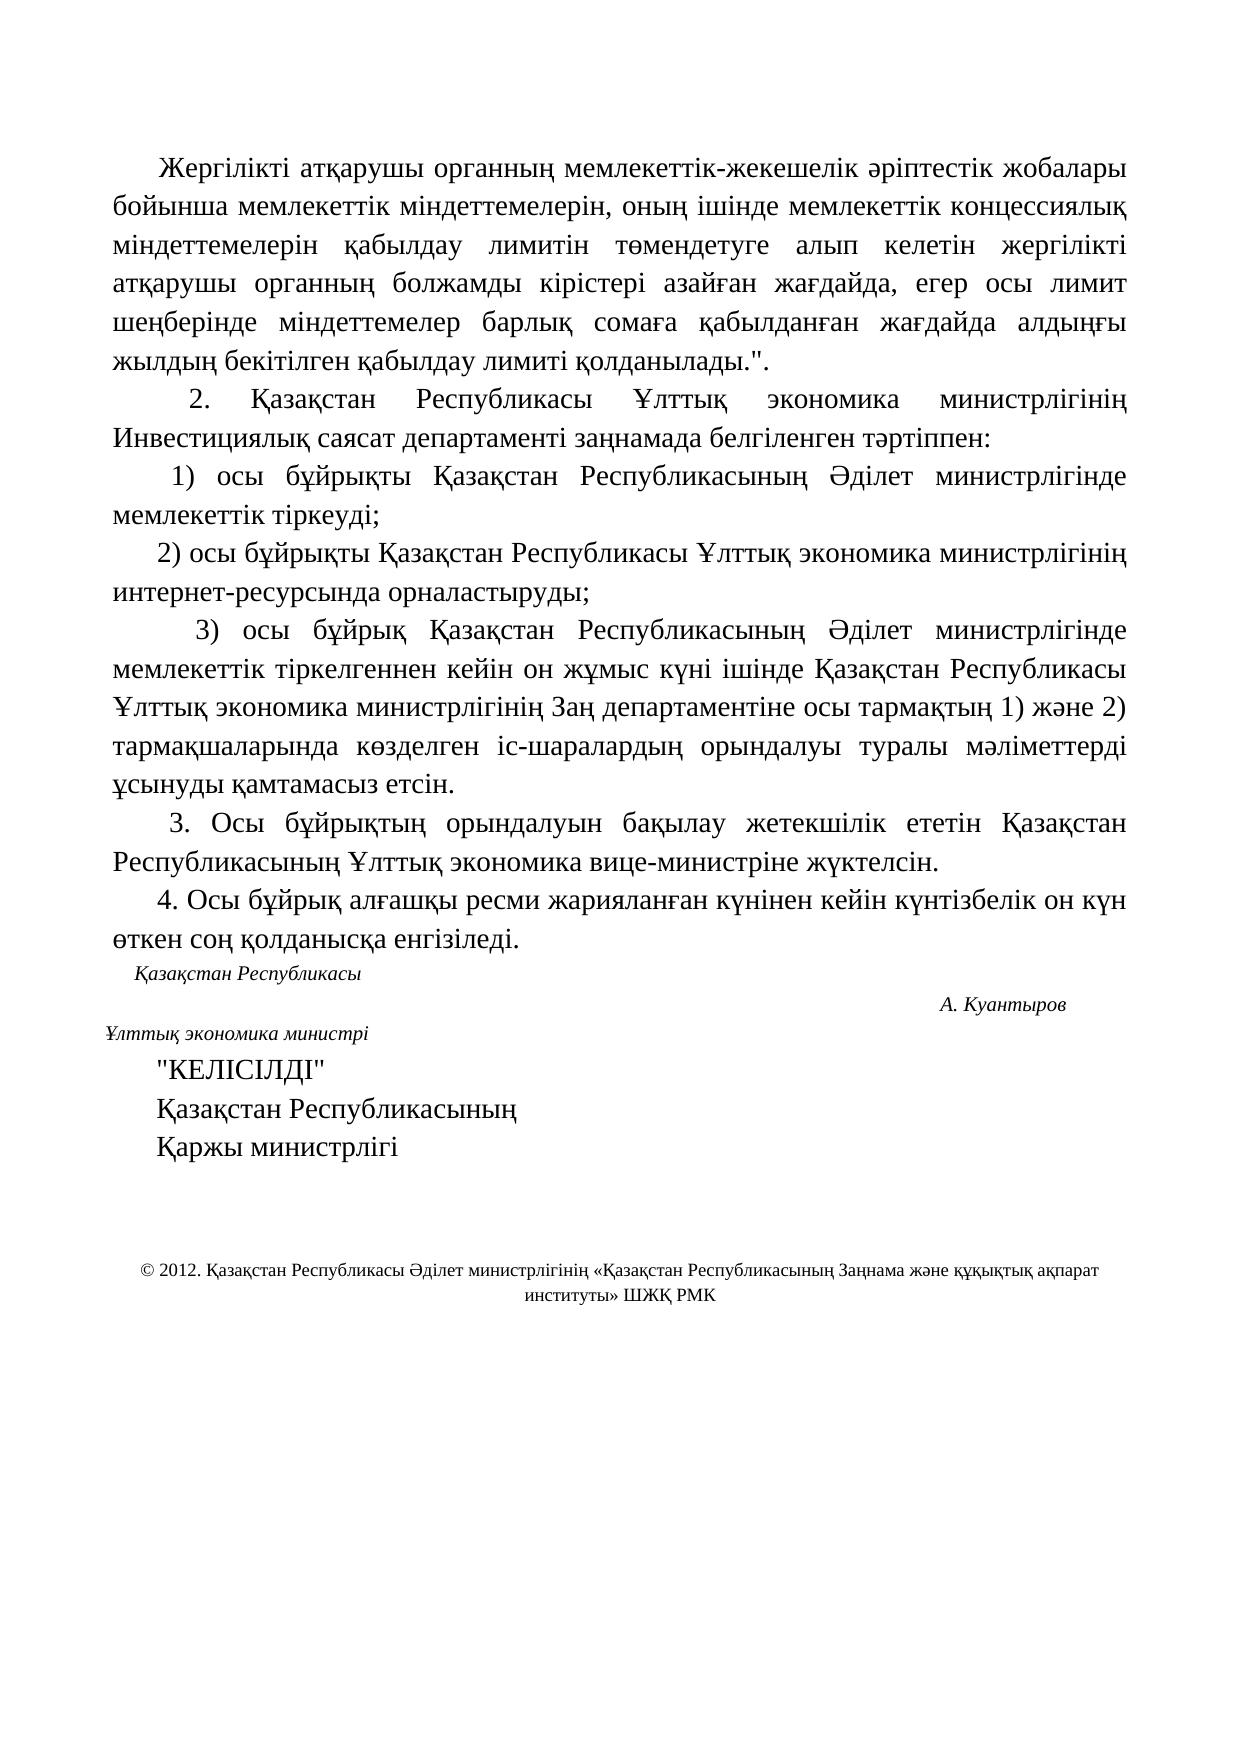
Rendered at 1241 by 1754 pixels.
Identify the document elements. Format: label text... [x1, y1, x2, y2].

table_header А. Куантыров [939, 959, 1240, 1052]
text 2) осы бұйрықты Қазақстан Республикасы Ұлттық экономика министрлігінің интернет-ресурсында орналастыруды; [112, 535, 1128, 607]
text 3) осы бұйрық Қазақстан Республикасының Әділет министрлігінде мемлекеттік тіркелгеннен кейін он жұмыс күні ішінде Қазақстан Республикасы Ұлттық экономика министрлігінің Заң департаментіне осы тармақтың 1) және 2) тармақшаларында көзделген іс-шаралардың орындалуы туралы мәліметтерді ұсынуды қамтамасыз етсін. [112, 612, 1128, 800]
text Қазақстан Республикасының [112, 1091, 1128, 1124]
text 4. Осы бұйрық алғашқы ресми жарияланған күнінен кейін күнтізбелік он күн өткен соң қолданысқа енгізіледі. [112, 882, 1128, 954]
table_header Қазақстан Республикасы Ұлттық экономика министрі [101, 959, 939, 1052]
text Жергілікті атқарушы органның мемлекеттік-жекешелік әріптестік жобалары бойынша мемлекеттік міндеттемелерін, оның ішінде мемлекеттік концессиялық міндеттемелерін қабылдау лимитін төмендетуге алып келетін жергілікті атқарушы органның болжамды кірістері азайған жағдайда, егер осы лимит шеңберінде міндеттемелер барлық сомаға қабылданған жағдайда алдыңғы жылдың бекітілген қабылдау лимиті қолданылады.". [112, 150, 1128, 376]
text "КЕЛІСІЛДІ" [112, 1052, 1128, 1086]
text 1) осы бұйрықты Қазақстан Республикасының Әділет министрлігінде мемлекеттік тіркеуді; [112, 458, 1128, 530]
text 3. Осы бұйрықтың орындалуын бақылау жетекшілік ететін Қазақстан Республикасының Ұлттық экономика вице-министріне жүктелсін. [112, 805, 1128, 877]
text 2. Қазақстан Республикасы Ұлттық экономика министрлігінің Инвестициялық саясат департаменті заңнамада белгіленген тәртіппен: [112, 381, 1128, 453]
text © 2012. Қазақстан Республикасы Әділет министрлігінің «Қазақстан Республикасының Заңнама және құқықтық ақпарат институты» ШЖҚ РМК [112, 1259, 1128, 1305]
text Қаржы министрлігі [112, 1129, 1128, 1163]
